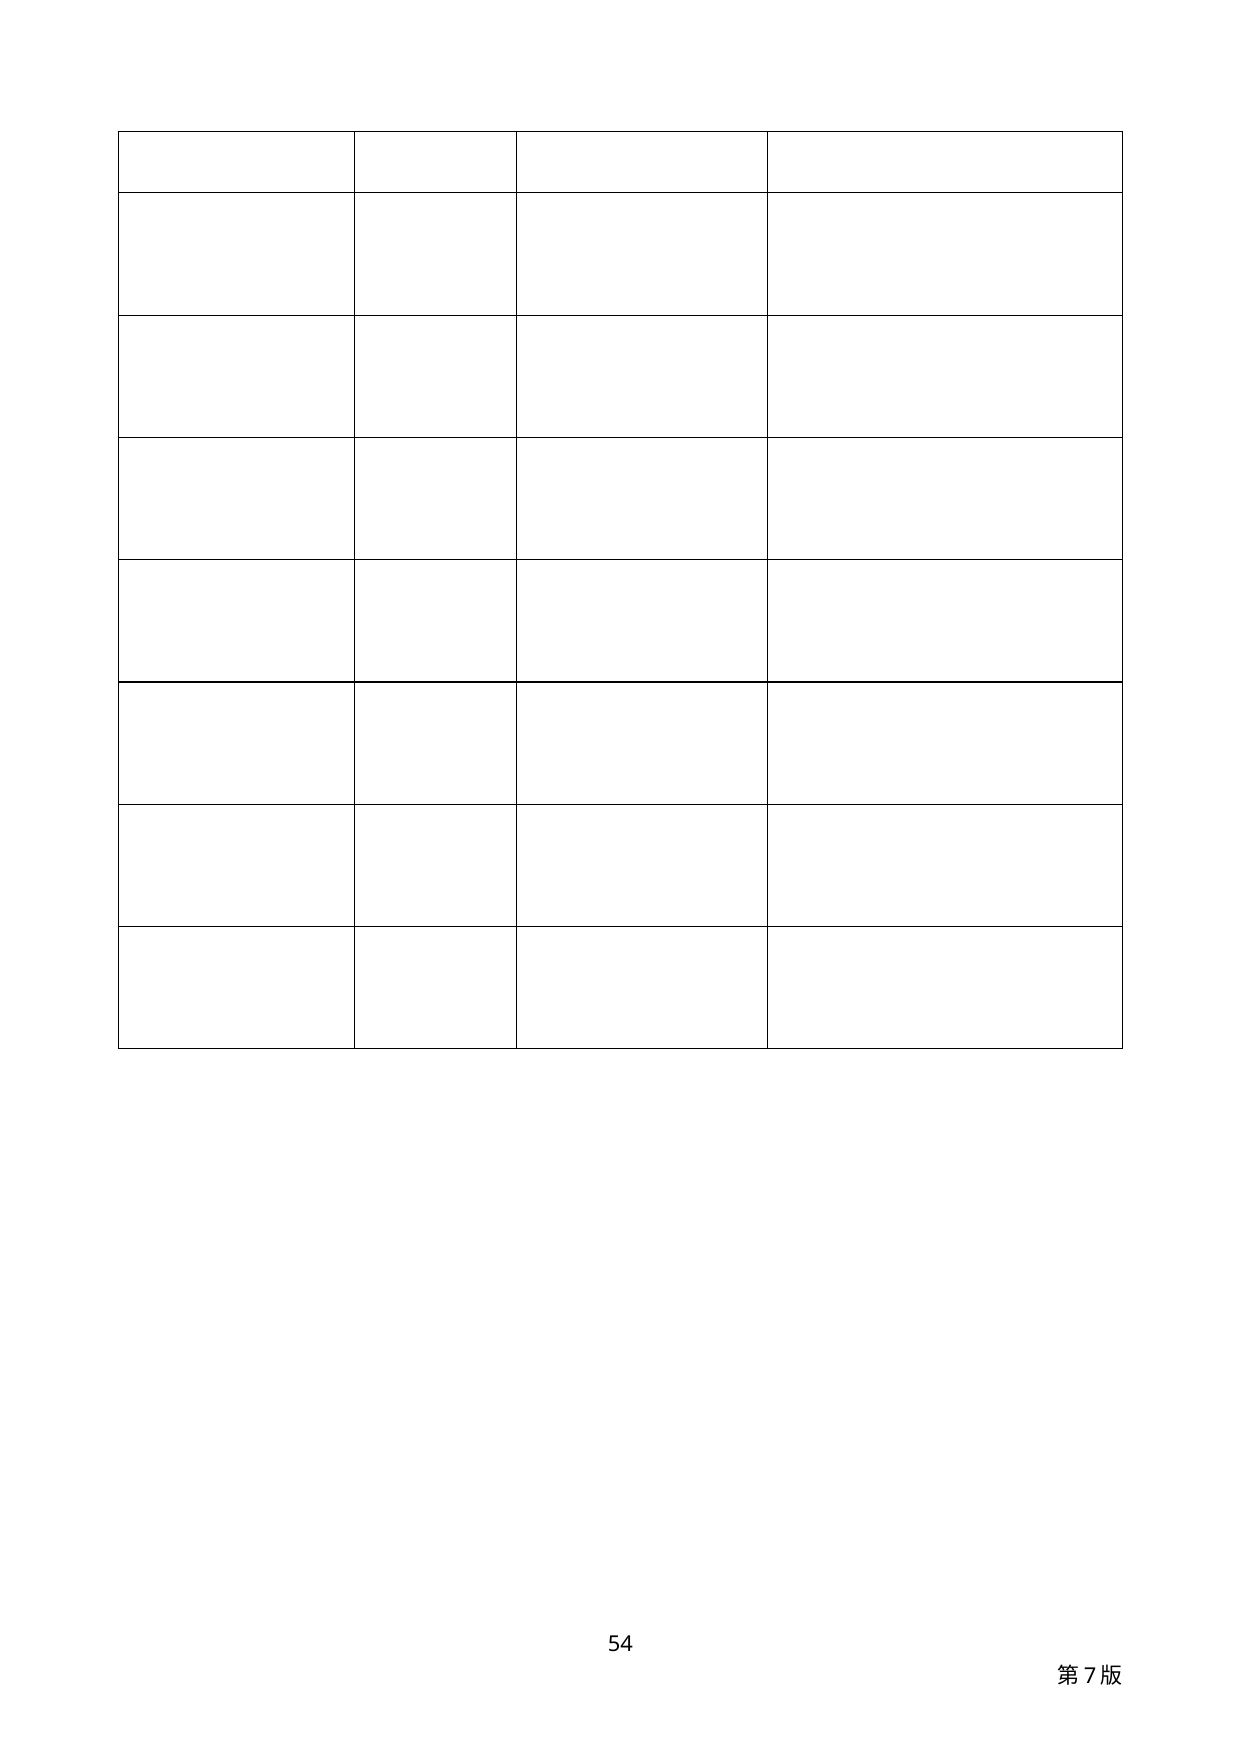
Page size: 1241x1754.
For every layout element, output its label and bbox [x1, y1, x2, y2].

table_cell [355, 132, 516, 192]
table_cell [355, 805, 516, 926]
table_cell [768, 193, 1122, 314]
table_cell [355, 193, 516, 314]
table_cell [119, 560, 354, 681]
table_cell [119, 805, 354, 926]
table_cell [355, 683, 516, 804]
table_cell [768, 132, 1122, 192]
table_cell [517, 805, 767, 926]
table_cell [768, 683, 1122, 804]
table_cell [768, 316, 1122, 437]
table_cell [517, 193, 767, 314]
table_cell [517, 132, 767, 192]
table_cell [119, 132, 354, 192]
table_cell [517, 438, 767, 559]
table_cell [355, 927, 516, 1048]
table_cell [768, 927, 1122, 1048]
table_cell [517, 560, 767, 681]
table_cell [355, 560, 516, 681]
table_cell [119, 316, 354, 437]
table_cell [768, 560, 1122, 681]
table_cell [768, 805, 1122, 926]
table_cell [355, 316, 516, 437]
table_cell [119, 193, 354, 314]
table_cell [119, 438, 354, 559]
table_cell [119, 927, 354, 1048]
table_cell [517, 927, 767, 1048]
table_cell [517, 316, 767, 437]
table_cell [355, 438, 516, 559]
table_cell [119, 683, 354, 804]
table_cell [768, 438, 1122, 559]
table_cell [517, 683, 767, 804]
